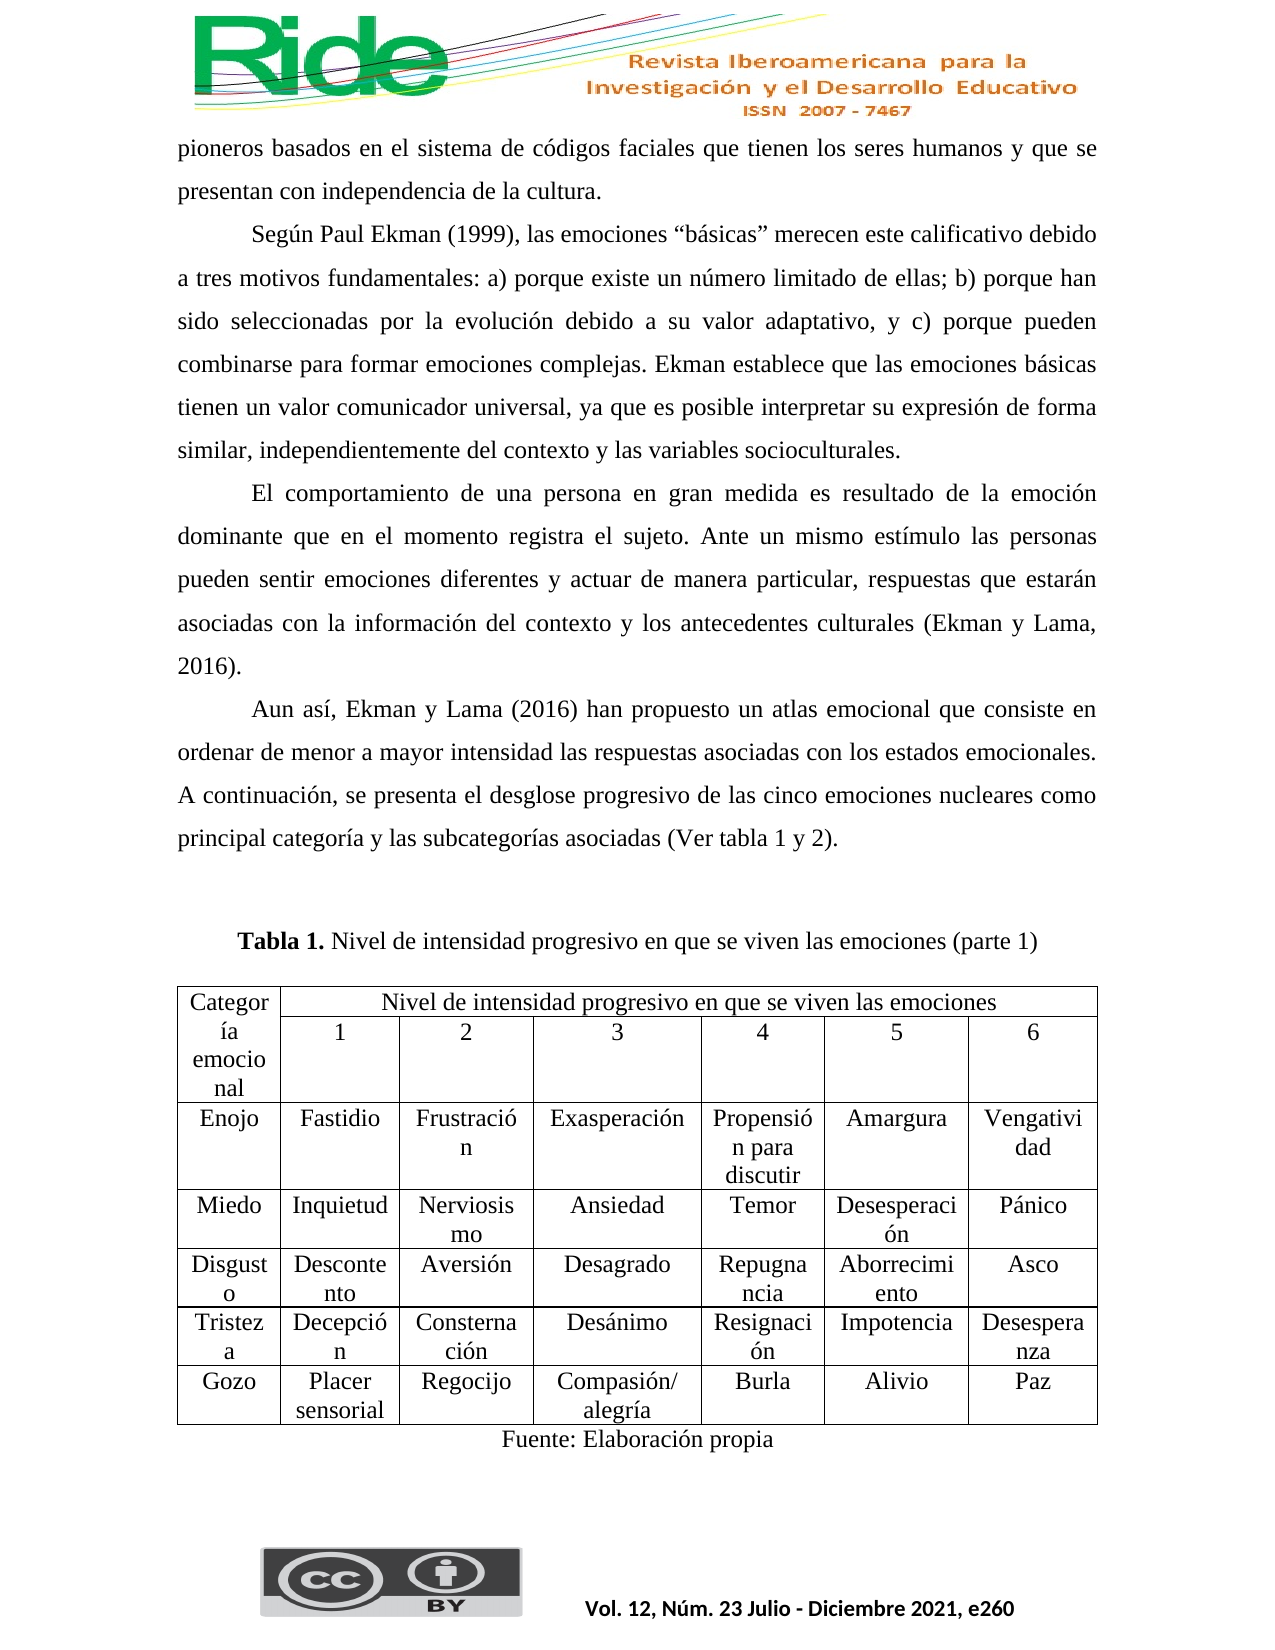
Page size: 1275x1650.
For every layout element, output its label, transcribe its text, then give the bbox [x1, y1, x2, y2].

table_cell Gozo [178, 1366, 280, 1423]
text Aun así, Ekman y Lama (2016) han propuesto un atlas emocional que consiste en ordenar de menor a mayor intensidad las respuestas asociadas con los estados emocionales. A continuación, se presenta el desglose progresivo de las cinco emociones nucleares como principal categoría y las subcategorías asociadas (Ver tabla 1 y 2). [177, 694, 1098, 852]
table_cell Exasperación [534, 1103, 701, 1189]
table_cell Placer sensorial [281, 1366, 399, 1423]
text Tabla 1. Nivel de intensidad progresivo en que se viven las emociones (parte 1) [177, 926, 1098, 955]
text Según Paul Ekman (1999), las emociones “básicas” merecen este calificativo debido a tres motivos fundamentales: a) porque existe un número limitado de ellas; b) porque han sido seleccionadas por la evolución debido a su valor adaptativo, y c) porque pueden combinarse para formar emociones complejas. Ekman establece que las emociones básicas tienen un valor comunicador universal, ya que es posible interpretar su expresión de forma similar, independientemente del contexto y las variables socioculturales. [177, 219, 1098, 464]
table_cell Inquietud [281, 1190, 399, 1248]
table_cell Regocijo [400, 1366, 533, 1423]
table_cell Desagrado [534, 1249, 701, 1306]
table_cell Aborrecimiento [825, 1249, 968, 1306]
picture [260, 1547, 523, 1617]
table_cell Pánico [969, 1190, 1097, 1248]
table_cell Fastidio [281, 1103, 399, 1189]
picture [194, 14, 1081, 119]
table_cell 1 [281, 1017, 399, 1102]
table_cell Nerviosismo [400, 1190, 533, 1248]
table_cell Asco [969, 1249, 1097, 1306]
table_cell Amargura [825, 1103, 968, 1189]
table_cell Temor [702, 1190, 824, 1248]
table_cell Burla [702, 1366, 824, 1423]
table_cell 2 [400, 1017, 533, 1102]
table_cell Paz [969, 1366, 1097, 1423]
table_cell Descontento [281, 1249, 399, 1306]
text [177, 133, 1098, 205]
table_cell Decepción [281, 1308, 399, 1365]
text Fuente: Elaboración propia [177, 1425, 1098, 1453]
table_cell 5 [825, 1017, 968, 1102]
table_cell Disgusto [178, 1249, 280, 1306]
table_cell Vengatividad [969, 1103, 1097, 1189]
table_cell Desánimo [534, 1308, 701, 1365]
table_cell Aversión [400, 1249, 533, 1306]
table_cell Repugnancia [702, 1249, 824, 1306]
table_cell Ansiedad [534, 1190, 701, 1248]
table_cell 3 [534, 1017, 701, 1102]
table_cell Resignación [702, 1308, 824, 1365]
table_cell Frustración [400, 1103, 533, 1189]
table_cell Propensión para discutir [702, 1103, 824, 1189]
table_cell Compasión/alegría [534, 1366, 701, 1423]
table_cell Impotencia [825, 1308, 968, 1365]
table_cell Tristeza [178, 1308, 280, 1365]
table_cell 4 [702, 1017, 824, 1102]
text El comportamiento de una persona en gran medida es resultado de la emoción dominante que en el momento registra el sujeto. Ante un mismo estímulo las personas pueden sentir emociones diferentes y actuar de manera particular, respuestas que estarán asociadas con la información del contexto y los antecedentes culturales (Ekman y Lama, 2016). [177, 478, 1098, 679]
table_cell Desesperación [825, 1190, 968, 1248]
table_cell Consternación [400, 1308, 533, 1365]
table_header Nivel de intensidad progresivo en que se viven las emociones [281, 987, 1097, 1016]
table_cell Desesperanza [969, 1308, 1097, 1365]
table_cell 6 [969, 1017, 1097, 1102]
table_cell Enojo [178, 1103, 280, 1189]
table_header Categoría emocional [178, 987, 280, 1102]
table_cell Miedo [178, 1190, 280, 1248]
table_cell Alivio [825, 1366, 968, 1423]
